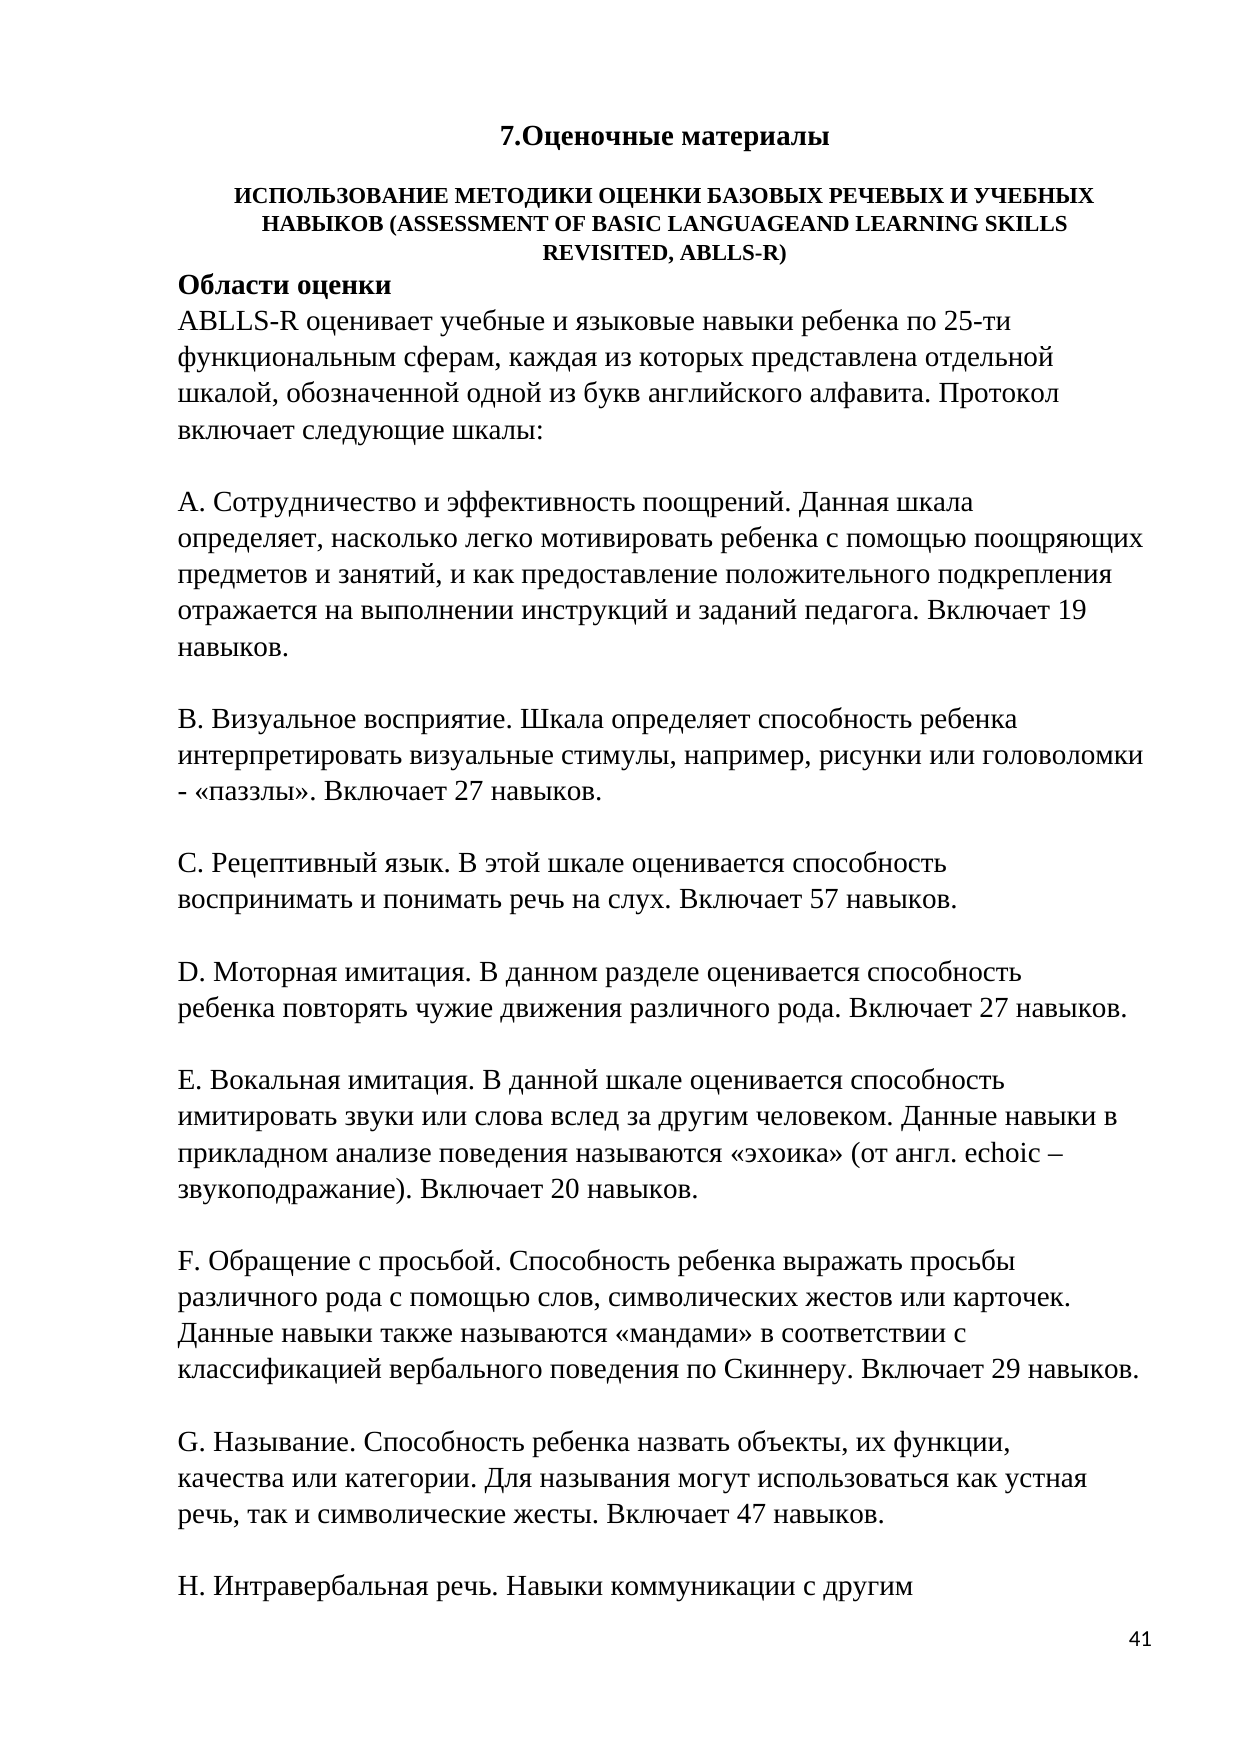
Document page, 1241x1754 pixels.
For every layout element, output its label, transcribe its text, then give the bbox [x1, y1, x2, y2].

text функциональным сферам, каждая из которых представлена отдельной [177, 339, 1152, 373]
text отражается на выполнении инструкций и заданий педагога. Включает 19 [177, 592, 1152, 626]
text C. Рецептивный язык. В этой шкале оценивается способность [177, 846, 1152, 879]
text включает следующие шкалы: [177, 412, 1152, 445]
text 7.Оценочные материалы [177, 118, 1152, 152]
text речь, так и символические жесты. Включает 47 навыков. [177, 1496, 1152, 1530]
text A. Сотрудничество и эффективность поощрений. Данная шкала [177, 484, 1152, 518]
text Данные навыки также называются «мандами» в соответствии с [177, 1315, 1152, 1349]
text предметов и занятий, и как предоставление положительного подкрепления [177, 556, 1152, 590]
text шкалой, обозначенной одной из букв английского алфавита. Протокол [177, 376, 1152, 409]
text B. Визуальное восприятие. Шкала определяет способность ребенка [177, 701, 1152, 734]
text - «паззлы». Включает 27 навыков. [177, 773, 1152, 807]
text G. Называние. Способность ребенка назвать объекты, их функции, [177, 1424, 1152, 1457]
text классификацией вербального поведения по Скиннеру. Включает 29 навыков. [177, 1352, 1152, 1385]
text REVISITED, ABLLS-R) [177, 239, 1152, 265]
text прикладном анализе поведения называются «эхоика» (от англ. echoic – [177, 1135, 1152, 1168]
text интерпретировать визуальные стимулы, например, рисунки или головоломки [177, 737, 1152, 771]
text E. Вокальная имитация. В данной шкале оценивается способность [177, 1062, 1152, 1096]
text ребенка повторять чужие движения различного рода. Включает 27 навыков. [177, 990, 1152, 1024]
text H. Интравербальная речь. Навыки коммуникации с другим [177, 1568, 1152, 1602]
text определяет, насколько легко мотивировать ребенка с помощью поощряющих [177, 520, 1152, 554]
text различного рода с помощью слов, символических жестов или карточек. [177, 1279, 1152, 1313]
text имитировать звуки или слова вслед за другим человеком. Данные навыки в [177, 1098, 1152, 1132]
text воспринимать и понимать речь на слух. Включает 57 навыков. [177, 882, 1152, 915]
text качества или категории. Для называния могут использоваться как устная [177, 1460, 1152, 1493]
text навыков. [177, 629, 1152, 662]
text Области оценки [177, 267, 1152, 301]
text звукоподражание). Включает 20 навыков. [177, 1171, 1152, 1204]
text ABLLS-R оценивает учебные и языковые навыки ребенка по 25-ти [177, 303, 1152, 337]
text D. Моторная имитация. В данном разделе оценивается способность [177, 954, 1152, 987]
text F. Обращение с просьбой. Способность ребенка выражать просьбы [177, 1243, 1152, 1277]
text ИСПОЛЬЗОВАНИЕ МЕТОДИКИ ОЦЕНКИ БАЗОВЫХ РЕЧЕВЫХ И УЧЕБНЫХ НАВЫКОВ (ASSESSMENT OF BASIC LANGUAGEAND LEARNING SKILLS [177, 182, 1152, 237]
